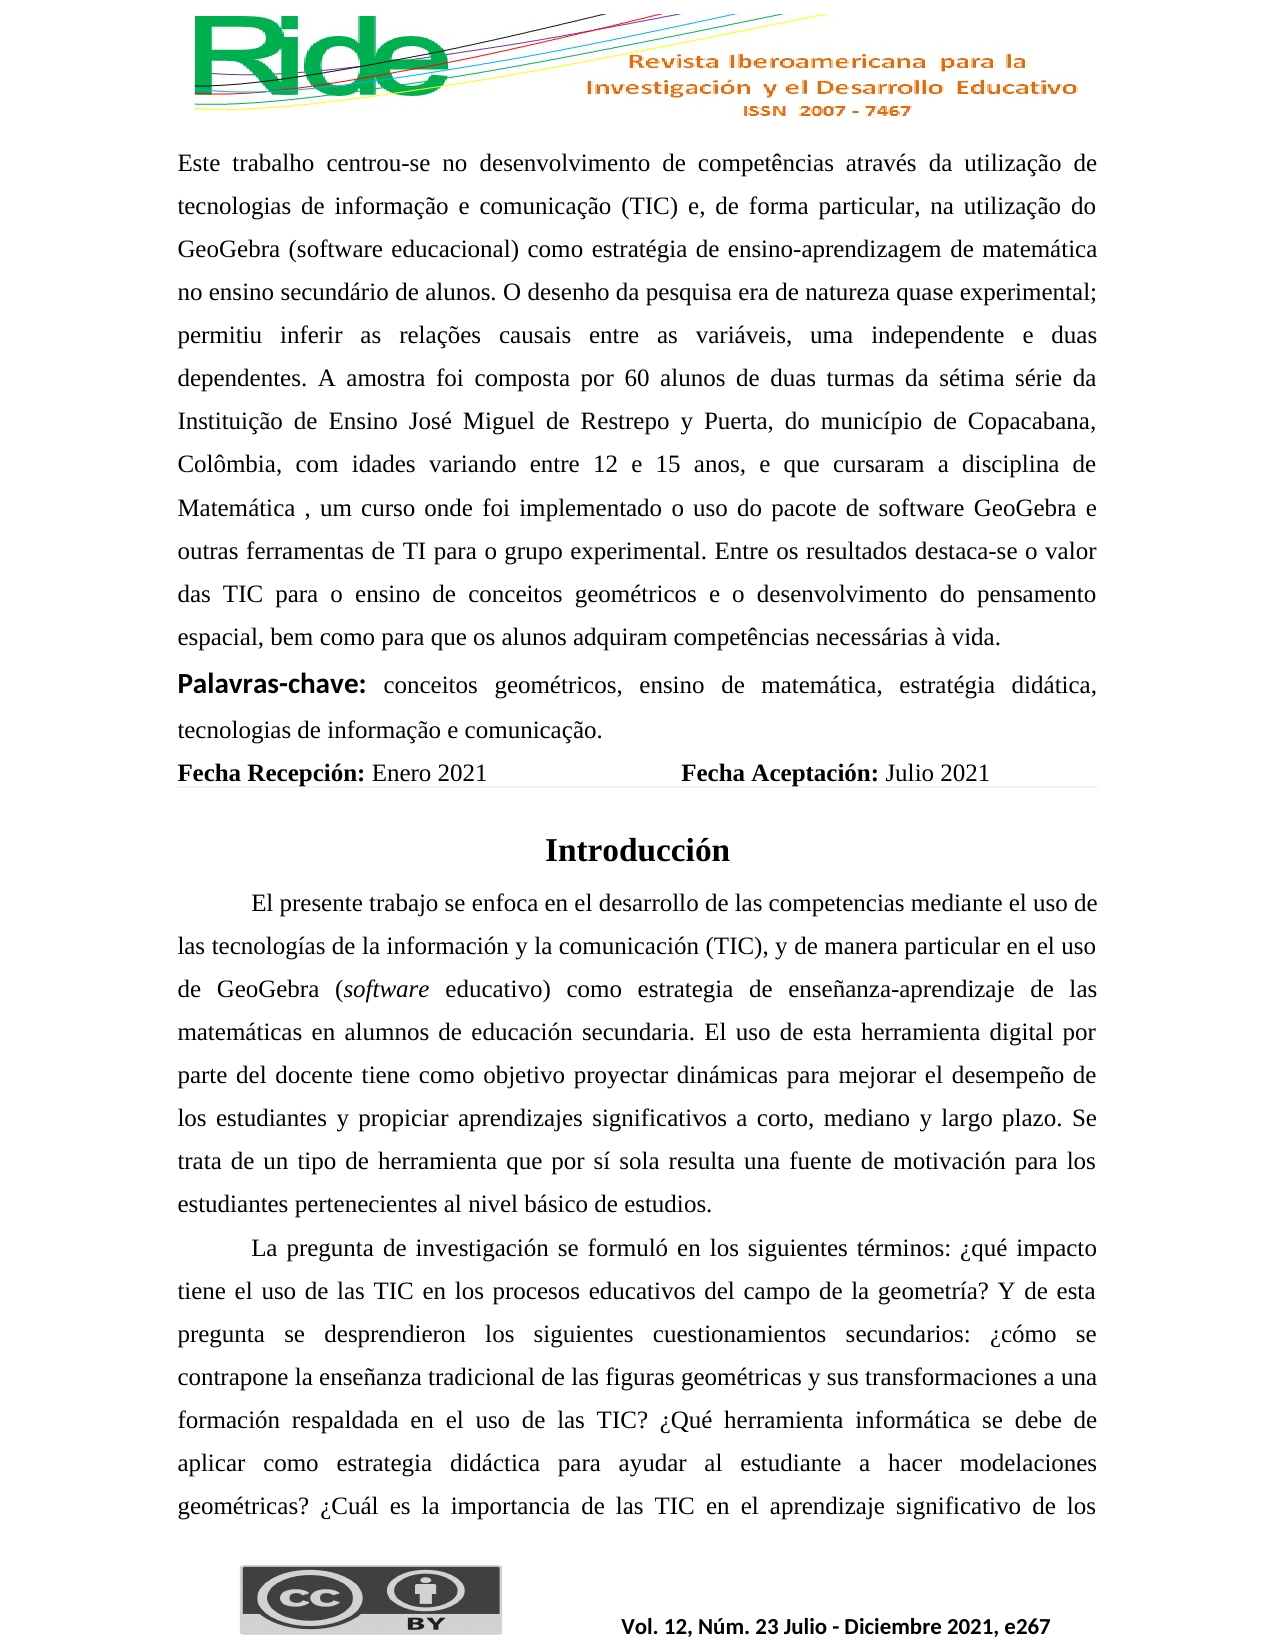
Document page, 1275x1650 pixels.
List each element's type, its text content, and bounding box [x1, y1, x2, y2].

text Introducción [177, 830, 1098, 868]
picture [239, 1565, 503, 1635]
text Este trabalho centrou-se no desenvolvimento de competências através da utilização de tecnologias de informação e comunicação (TIC) e, de forma particular, na utilização do GeoGebra (software educacional) como estratégia de ensino-aprendizagem de matemática no ensino secundário de alunos. O desenho da pesquisa era de natureza quase experimental; permitiu inferir as relações causais entre as variáveis, uma independente e duas dependentes. A amostra foi composta por 60 alunos de duas turmas da sétima série da Instituição de Ensino José Miguel de Restrepo y Puerta, do município de Copacabana, Colômbia, com idades variando entre 12 e 15 anos, e que cursaram a disciplina de Matemática , um curso onde foi implementado o uso do pacote de software GeoGebra e outras ferramentas de TI para o grupo experimental. Entre os resultados destaca-se o valor das TIC para o ensino de conceitos geométricos e o desenvolvimento do pensamento espacial, bem como para que os alunos adquiram competências necessárias à vida. [177, 148, 1098, 651]
text El presente trabajo se enfoca en el desarrollo de las competencias mediante el uso de las tecnologías de la información y la comunicación (TIC), y de manera particular en el uso de GeoGebra (software educativo) como estrategia de enseñanza-aprendizaje de las matemáticas en alumnos de educación secundaria. El uso de esta herramienta digital por parte del docente tiene como objetivo proyectar dinámicas para mejorar el desempeño de los estudiantes y propiciar aprendizajes significativos a corto, mediano y largo plazo. Se trata de un tipo de herramienta que por sí sola resulta una fuente de motivación para los estudiantes pertenecientes al nivel básico de estudios. [177, 888, 1098, 1218]
text Fecha Recepción: Enero 2021 Fecha Aceptación: Julio 2021 [177, 758, 1098, 786]
picture [194, 14, 1081, 119]
text Palavras-chave: conceitos geométricos, ensino de matemática, estratégia didática, tecnologias de informação e comunicação. [177, 665, 1098, 744]
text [177, 1233, 1098, 1520]
